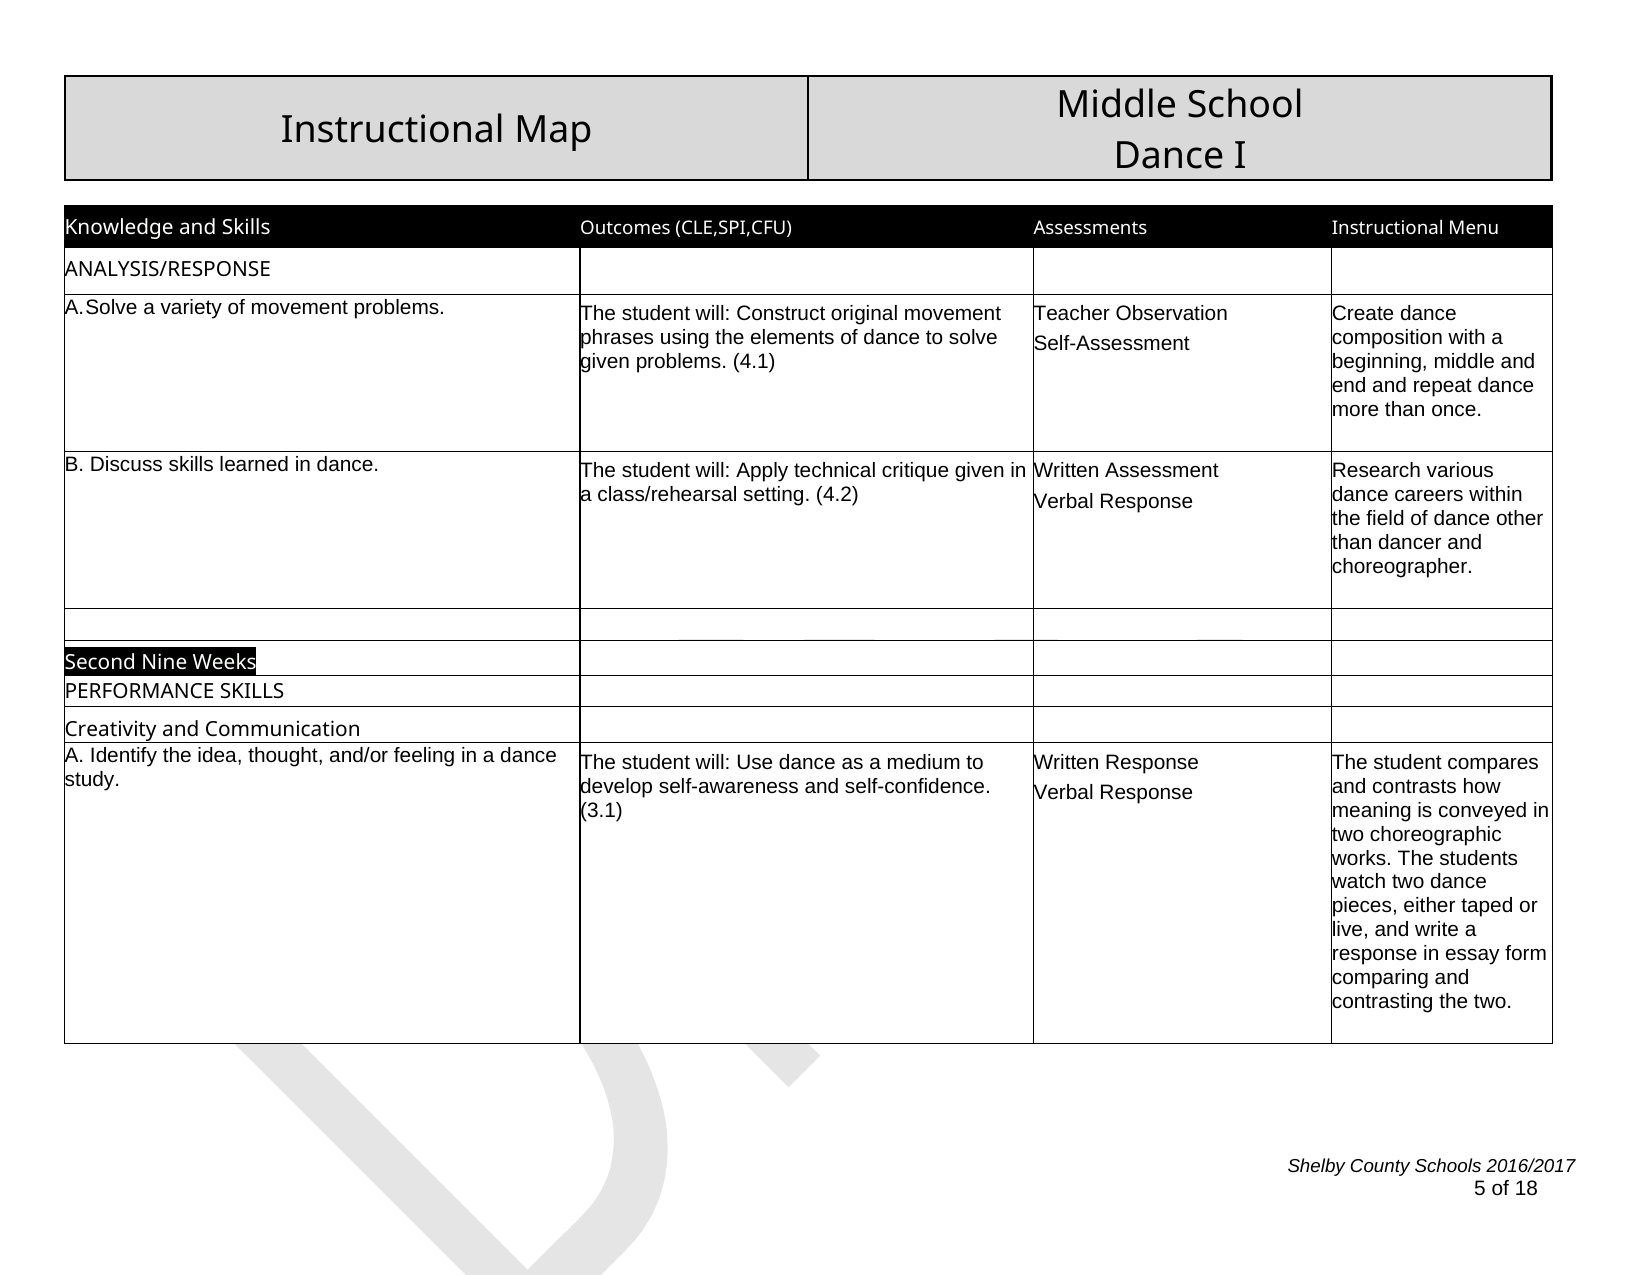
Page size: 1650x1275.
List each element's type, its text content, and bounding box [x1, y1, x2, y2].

table_cell The student will: Use dance as a medium to develop self-awareness and self-confidence. (3.1) [581, 743, 1033, 1043]
table_header Instructional Menu [1333, 206, 1552, 247]
table_cell ANALYSIS/RESPONSE [65, 248, 579, 294]
table_cell [1332, 248, 1552, 294]
table_cell [1332, 609, 1552, 639]
table_cell A. Identify the idea, thought, and/or feeling in a dance study. [65, 743, 579, 1043]
table_cell PERFORMANCE SKILLS [65, 676, 579, 706]
table_cell [1332, 641, 1552, 675]
table_header Outcomes (CLE,SPI,CFU) [582, 206, 1032, 247]
table_cell [581, 676, 1033, 706]
table_header Knowledge and Skills [65, 206, 578, 247]
table_cell [65, 609, 579, 639]
table_cell [1332, 676, 1552, 706]
table_cell [581, 707, 1033, 742]
table_cell [1034, 641, 1331, 675]
table_cell Research various dance careers within the field of dance other than dancer and choreographer. [1332, 452, 1552, 608]
table_cell Creativity and Communication [65, 707, 579, 742]
table_cell Written Assessment Verbal Response [1034, 452, 1331, 608]
table_cell Teacher Observation Self-Assessment [1034, 295, 1331, 451]
table_cell [1034, 707, 1331, 742]
table_header Assessments [1035, 206, 1330, 247]
table_cell The student will: Construct original movement phrases using the elements of dance to solve given problems. (4.1) [581, 295, 1033, 451]
table_cell Second Nine Weeks [65, 641, 579, 675]
table_cell [1034, 248, 1331, 294]
table_cell Create dance composition with a beginning, middle and end and repeat dance more than once. [1332, 295, 1552, 451]
table_cell Written Response Verbal Response [1034, 743, 1331, 1043]
table_cell The student compares and contrasts how meaning is conveyed in two choreographic works. The students watch two dance pieces, either taped or live, and write a response in essay form comparing and contrasting the two. [1332, 743, 1552, 1043]
table_cell B. Discuss skills learned in dance. [65, 452, 579, 608]
table_cell [1034, 676, 1331, 706]
table_cell [581, 641, 1033, 675]
table_cell [1034, 609, 1331, 639]
table_cell The student will: Apply technical critique given in a class/rehearsal setting. (4.2) [581, 452, 1033, 608]
table_cell Solve a variety of movement problems. [65, 295, 579, 451]
table_cell [1332, 707, 1552, 742]
table_cell [581, 609, 1033, 639]
table_cell [581, 248, 1033, 294]
